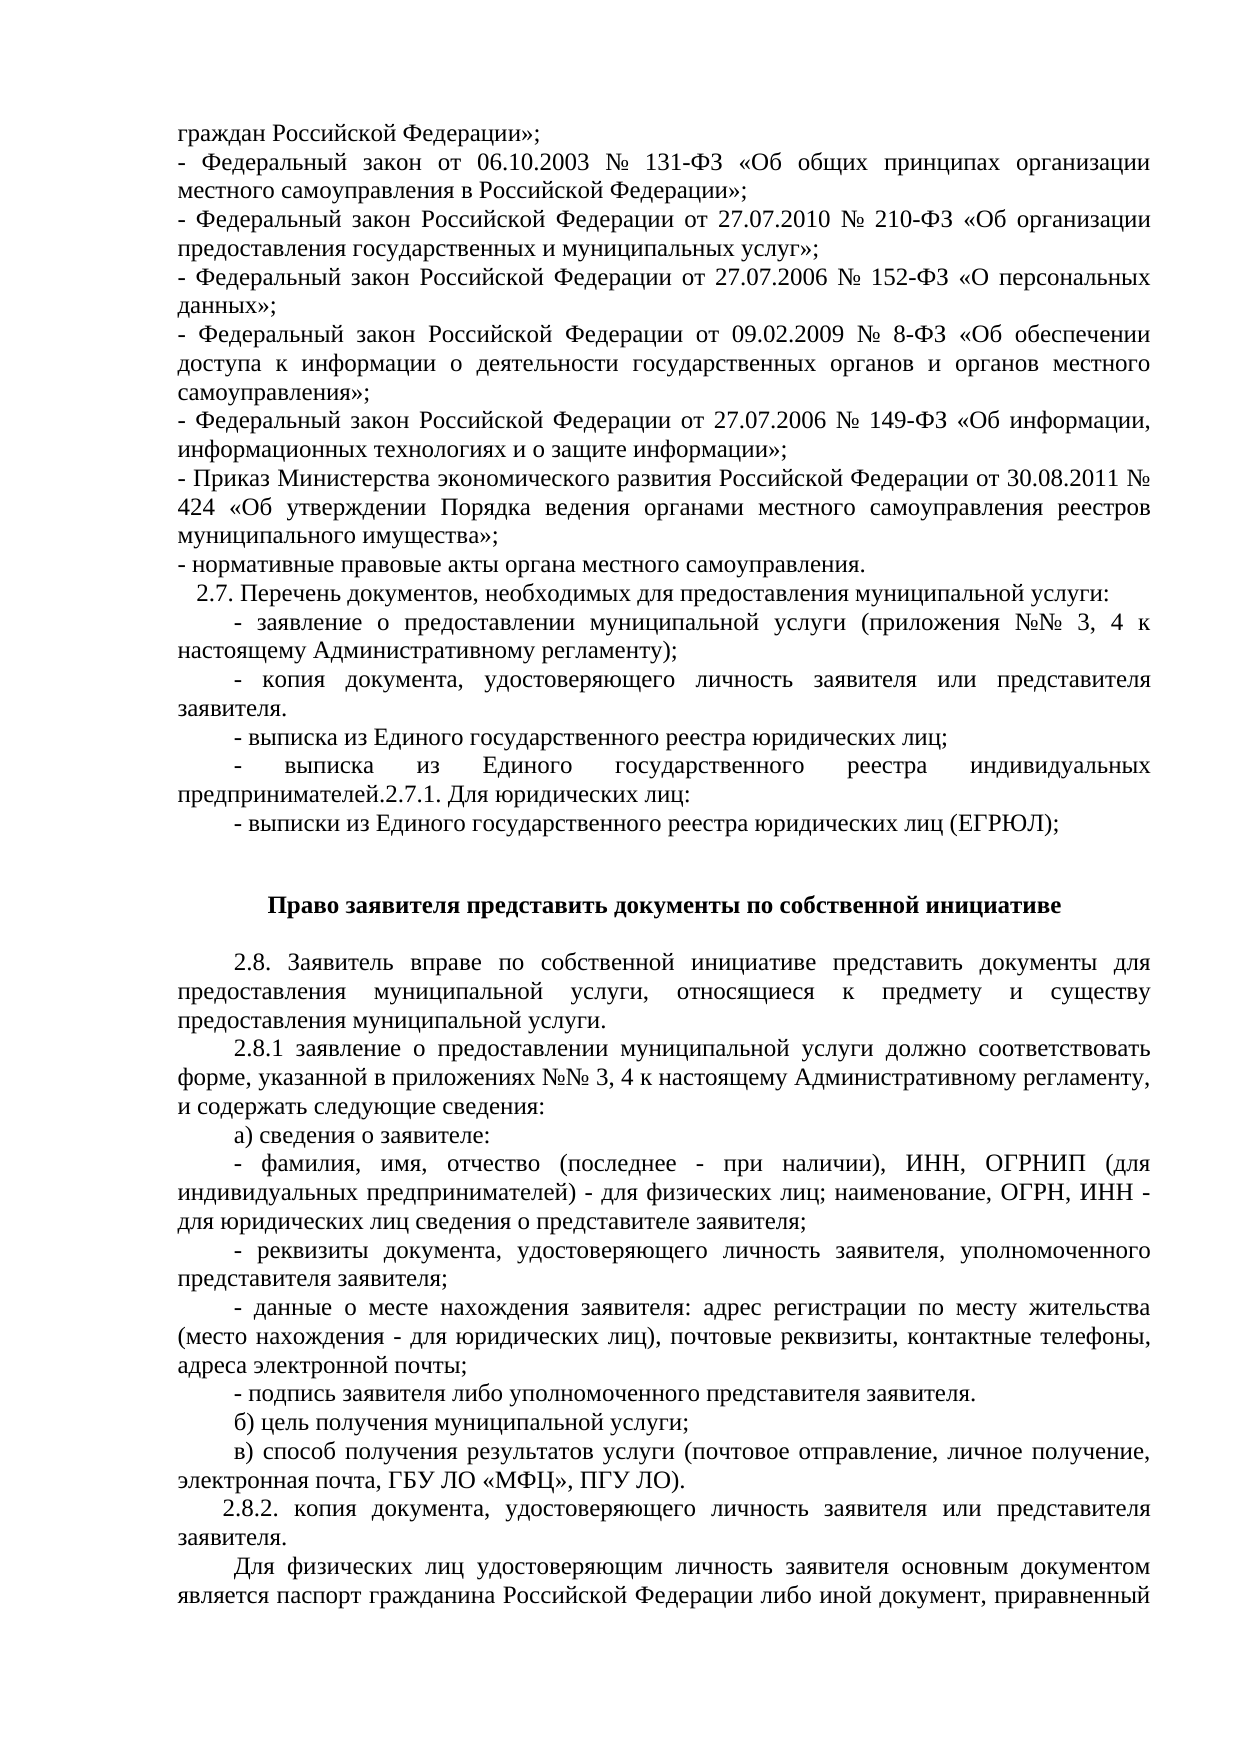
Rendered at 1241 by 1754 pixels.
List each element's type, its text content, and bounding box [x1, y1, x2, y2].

text а) сведения о заявителе: [177, 1120, 1152, 1148]
text б) цель получения муниципальной услуги; [177, 1407, 1152, 1436]
text Право заявителя представить документы по собственной инициативе [177, 890, 1152, 918]
text - копия документа, удостоверяющего личность заявителя или представителя заявителя. [177, 664, 1152, 722]
text - выписка из Единого государственного реестра индивидуальных предпринимателей.2.7.1. Для юридических лиц: [177, 751, 1152, 808]
text - реквизиты документа, удостоверяющего личность заявителя, уполномоченного представителя заявителя; [177, 1235, 1152, 1292]
text 2.7. Перечень документов, необходимых для предоставления муниципальной услуги: [177, 578, 1152, 607]
text - фамилия, имя, отчество (последнее - при наличии), ИНН, ОГРНИП (для индивидуальных предпринимателей) - для физических лиц; наименование, ОГРН, ИНН - для юридических лиц сведения о представителе заявителя; [177, 1148, 1152, 1235]
text - подпись заявителя либо уполномоченного представителя заявителя. [177, 1378, 1152, 1407]
text - Федеральный закон Российской Федерации от 09.02.2009 № 8-ФЗ «Об обеспечении доступа к информации о деятельности государственных органов и органов местного самоуправления»; [177, 319, 1152, 406]
text - данные о месте нахождения заявителя: адрес регистрации по месту жительства (место нахождения - для юридических лиц), почтовые реквизиты, контактные телефоны, адреса электронной почты; [177, 1292, 1152, 1378]
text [177, 1551, 1152, 1608]
text в) способ получения результатов услуги (почтовое отправление, личное получение, электронная почта, ГБУ ЛО «МФЦ», ПГУ ЛО). [177, 1436, 1152, 1493]
text - Федеральный закон Российской Федерации от 27.07.2006 № 152-ФЗ «О персональных данных»; [177, 262, 1152, 319]
text 2.8. Заявитель вправе по собственной инициативе представить документы для предоставления муниципальной услуги, относящиеся к предмету и существу предоставления муниципальной услуги. [177, 947, 1152, 1033]
text - Приказ Министерства экономического развития Российской Федерации от 30.08.2011 № 424 «Об утверждении Порядка ведения органами местного самоуправления реестров муниципального имущества»; [177, 463, 1152, 549]
text - Федеральный закон Российской Федерации от 27.07.2006 № 149-ФЗ «Об информации, информационных технологиях и о защите информации»; [177, 406, 1152, 463]
text - выписка из Единого государственного реестра юридических лиц; [177, 722, 1152, 751]
text - нормативные правовые акты органа местного самоуправления. [177, 549, 1152, 578]
text - Федеральный закон от 06.10.2003 № 131-ФЗ «Об общих принципах организации местного самоуправления в Российской Федерации»; [177, 147, 1152, 204]
text 2.8.1 заявление о предоставлении муниципальной услуги должно соответствовать форме, указанной в приложениях №№ 3, 4 к настоящему Административному регламенту, и содержать следующие сведения: [177, 1033, 1152, 1120]
text 2.8.2. копия документа, удостоверяющего личность заявителя или представителя заявителя. [177, 1493, 1152, 1551]
text - выписки из Единого государственного реестра юридических лиц (ЕГРЮЛ); [177, 808, 1152, 837]
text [177, 118, 1152, 147]
text - заявление о предоставлении муниципальной услуги (приложения №№ 3, 4 к настоящему Административному регламенту); [177, 607, 1152, 664]
text - Федеральный закон Российской Федерации от 27.07.2010 № 210-ФЗ «Об организации предоставления государственных и муниципальных услуг»; [177, 204, 1152, 262]
